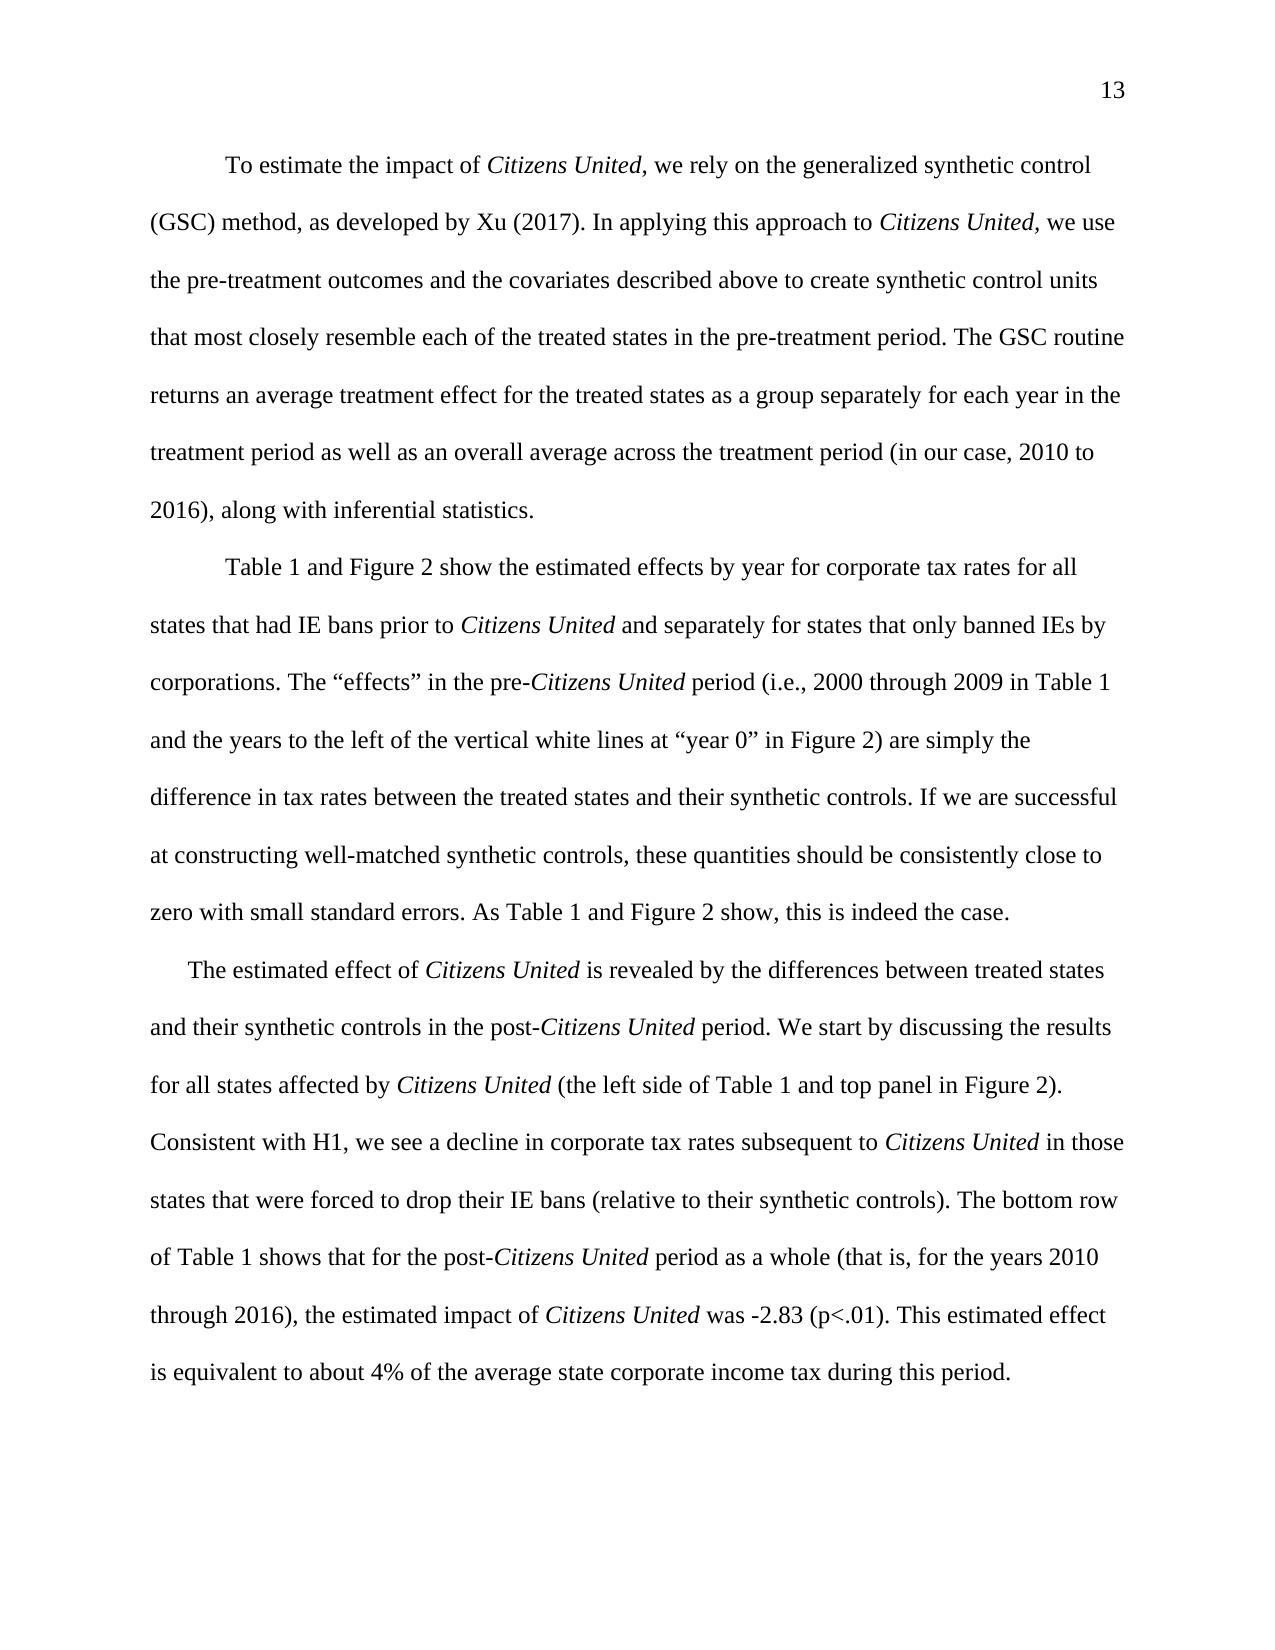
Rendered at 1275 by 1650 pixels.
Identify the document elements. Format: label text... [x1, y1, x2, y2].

text The estimated effect of Citizens United is revealed by the differences between treated states and their synthetic controls in the post-Citizens United period. We start by discussing the results for all states affected by Citizens United (the left side of Table 1 and top panel in Figure 2). Consistent with H1, we see a decline in corporate tax rates subsequent to Citizens United in those states that were forced to drop their IE bans (relative to their synthetic controls). The bottom row of Table 1 shows that for the post-Citizens United period as a whole (that is, for the years 2010 through 2016), the estimated impact of Citizens United was -2.83 (p<.01). This estimated effect is equivalent to about 4% of the average state corporate income tax during this period. [150, 955, 1125, 1386]
text Table 1 and Figure 2 show the estimated effects by year for corporate tax rates for all states that had IE bans prior to Citizens United and separately for states that only banned IEs by corporations. The “effects” in the pre-Citizens United period (i.e., 2000 through 2009 in Table 1 and the years to the left of the vertical white lines at “year 0” in Figure 2) are simply the difference in tax rates between the treated states and their synthetic controls. If we are successful at constructing well-matched synthetic controls, these quantities should be consistently close to zero with small standard errors. As Table 1 and Figure 2 show, this is indeed the case. [150, 552, 1125, 926]
text To estimate the impact of Citizens United, we rely on the generalized synthetic control (GSC) method, as developed by Xu (2017). In applying this approach to Citizens United, we use the pre-treatment outcomes and the covariates described above to create synthetic control units that most closely resemble each of the treated states in the pre-treatment period. The GSC routine returns an average treatment effect for the treated states as a group separately for each year in the treatment period as well as an overall average across the treatment period (in our case, 2010 to 2016), along with inferential statistics. [150, 150, 1125, 524]
